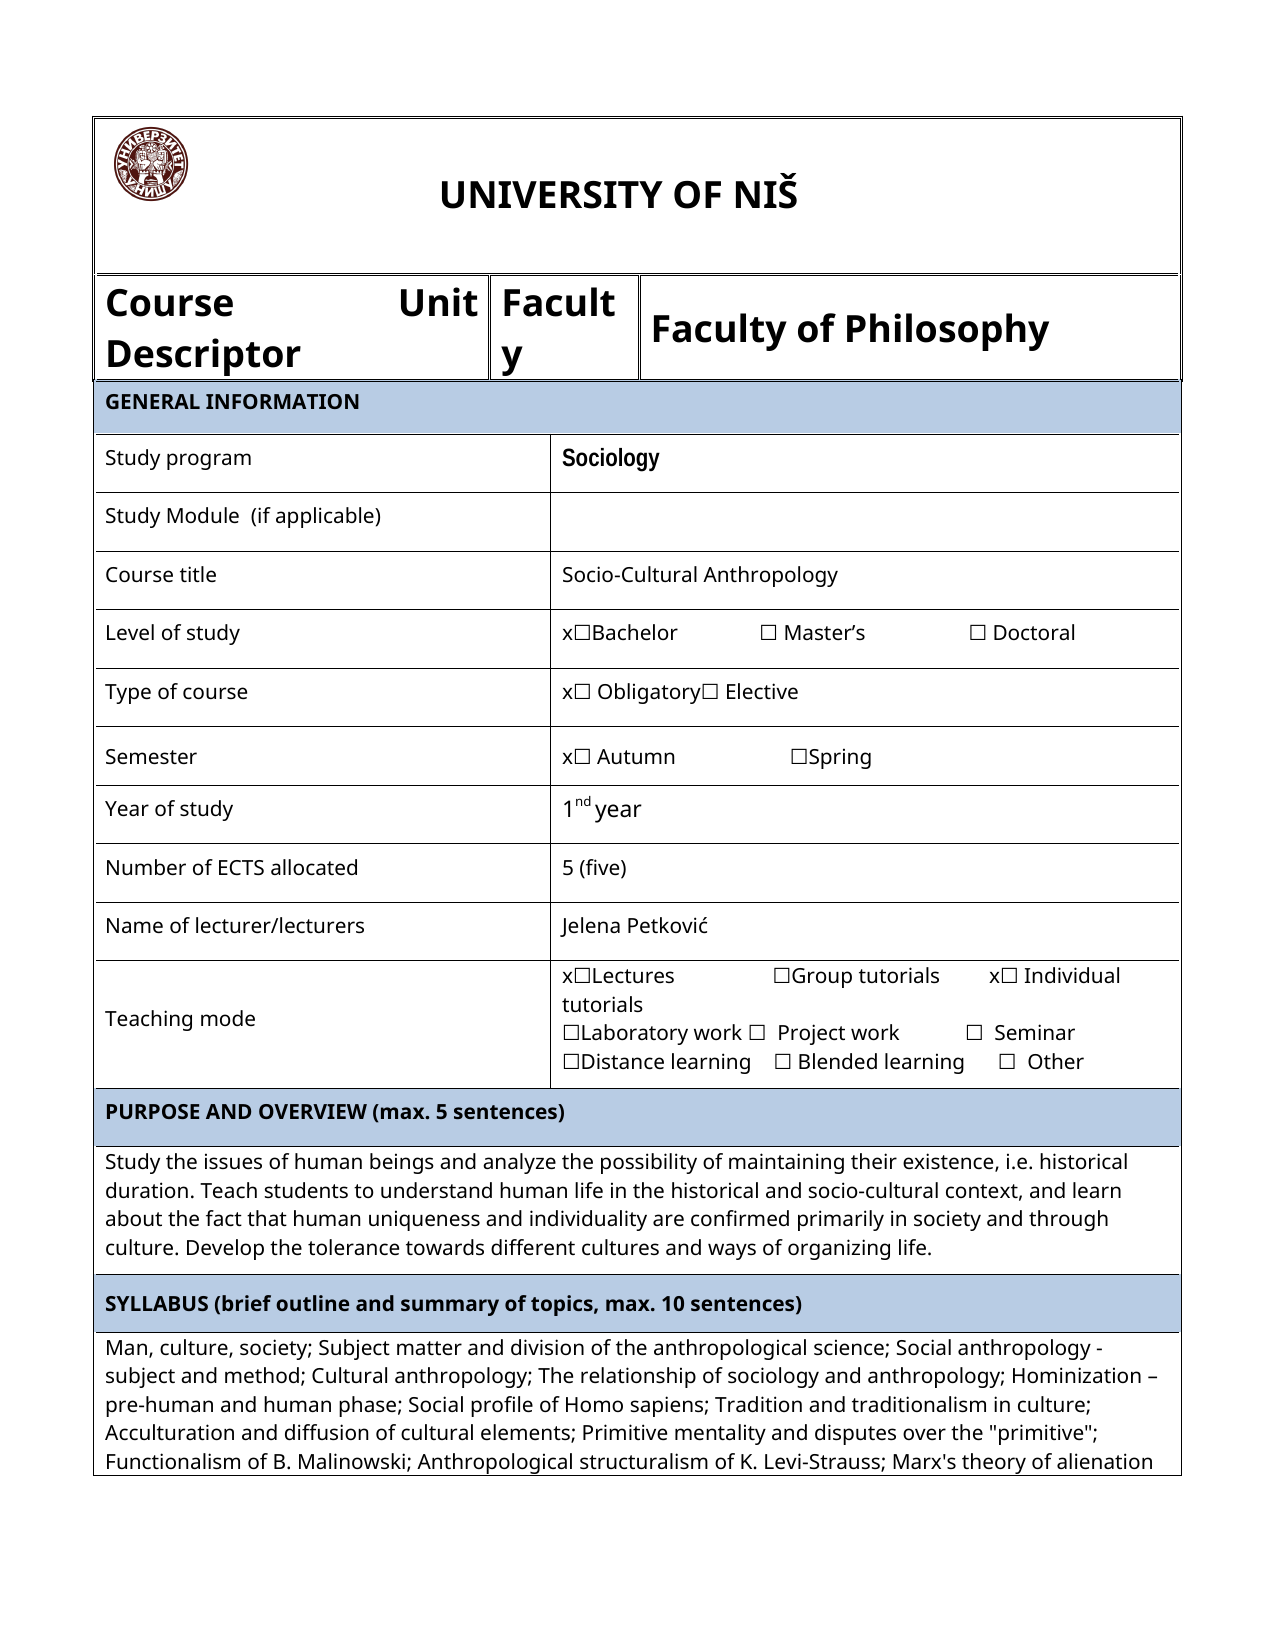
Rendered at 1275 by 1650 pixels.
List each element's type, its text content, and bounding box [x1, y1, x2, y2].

table_cell Course Unit Descriptor [94, 273, 490, 378]
table_cell Name of lecturer/lecturers [94, 902, 550, 960]
table_cell Jelena Petković [551, 902, 1181, 960]
table_cell Socio-Cultural Anthropology [551, 551, 1181, 609]
table_cell 5 (five) [551, 843, 1181, 902]
table_cell PURPOSE AND OVERVIEW (max. 5 sentences) [94, 1088, 1181, 1146]
table_cell Obligatory Elective [551, 668, 1181, 726]
table_header UNIVERSITY OF NIŠ [95, 119, 1180, 273]
table_cell Autumn Spring [551, 726, 1181, 785]
table_cell Level of study [94, 609, 550, 668]
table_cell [94, 1332, 1181, 1475]
table_cell Study program [94, 434, 550, 492]
table_cell Sociology [551, 434, 1181, 492]
table_cell Number of ECTS allocated [94, 843, 550, 902]
table_cell SYLLABUS (brief outline and summary of topics, max. 10 sentences) [94, 1274, 1181, 1332]
table_cell Semester [94, 726, 550, 785]
table_cell GENERAL INFORMATION [94, 379, 1181, 433]
table_cell 1nd year [551, 785, 1181, 843]
table_cell Year of study [94, 785, 550, 843]
table_cell Course title [94, 551, 550, 609]
table_cell Faculty [491, 276, 638, 378]
table_cell Type of course [94, 668, 550, 726]
table_cell Study the issues of human beings and analyze the possibility of maintaining their existence, i.e. historical duration. Teach students to understand human life in the historical and socio-cultural context, and learn about the fact that human uniqueness and individuality are confirmed primarily in society and through culture. Develop the tolerance towards different cultures and ways of organizing life. [94, 1146, 1181, 1273]
table_cell [551, 492, 1181, 551]
table_cell Lectures Group tutorials Individual tutorials Laboratory work Project work Seminar Distance learning Blended learning Other [551, 960, 1181, 1088]
table_cell Bachelor Master’s Doctoral [551, 609, 1181, 668]
table_cell Faculty of Philosophy [639, 273, 1181, 378]
table_cell Study Module (if applicable) [94, 492, 550, 551]
table_cell Teaching mode [94, 960, 550, 1088]
